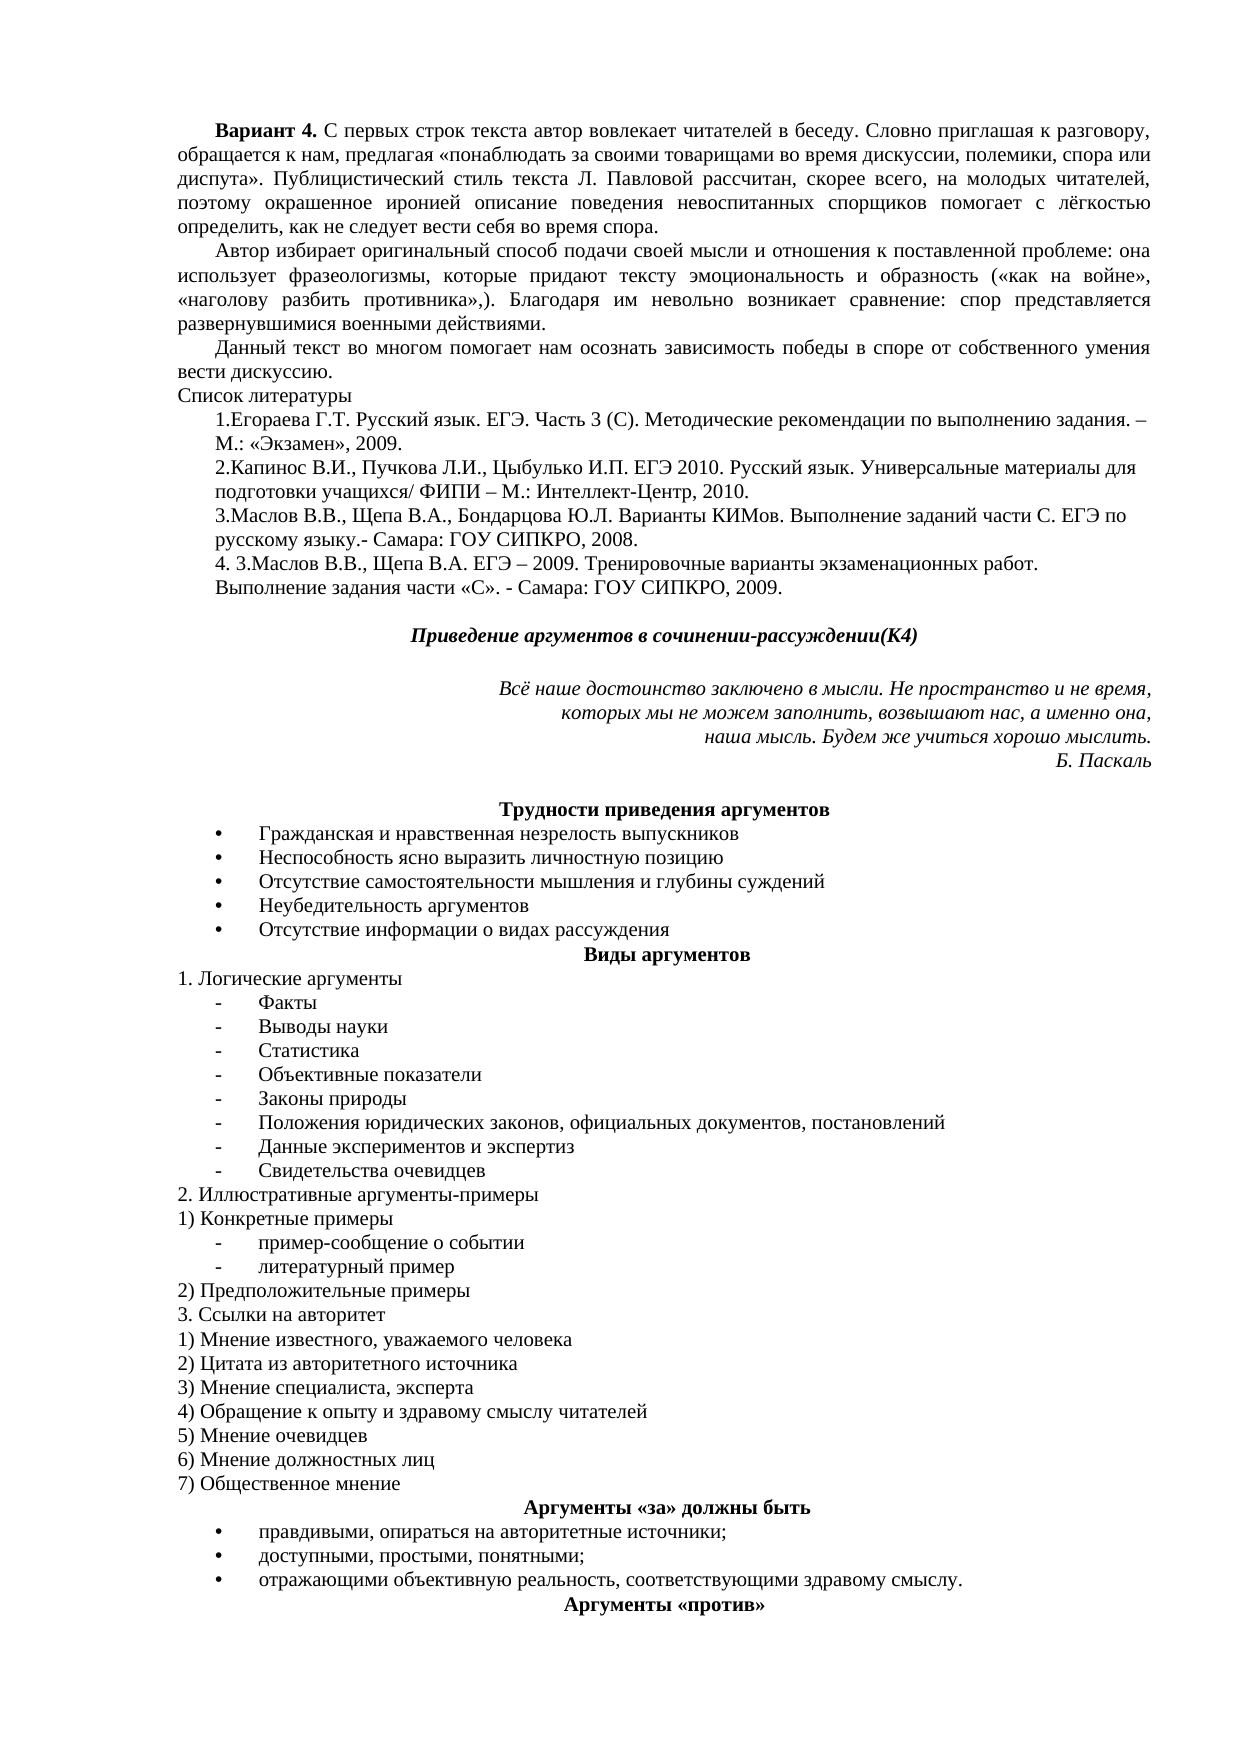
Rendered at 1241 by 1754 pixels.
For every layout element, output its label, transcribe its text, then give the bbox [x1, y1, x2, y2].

text • Неубедительность аргументов [215, 893, 1152, 917]
text 3) Мнение специалиста, эксперта [177, 1374, 1152, 1399]
text Б. Паскаль [177, 748, 1152, 772]
text - Статистика [215, 1038, 1152, 1062]
text 2.Капинос В.И., Пучкова Л.И., Цыбулько И.П. ЕГЭ 2010. Русский язык. Универсальные материалы для подготовки учащихся/ ФИПИ – М.: Интеллект-Центр, 2010. [215, 455, 1152, 503]
text Автор избирает оригинальный способ подачи своей мысли и отношения к поставленной проблеме: она использует фразеологизмы, которые придают тексту эмоциональность и образность («как на войне», «наголову разбить противника»,). Благодаря им невольно возникает сравнение: спор представляется развернувшимися военными действиями. [177, 238, 1152, 335]
text 1) Конкретные примеры [177, 1206, 1152, 1230]
text 4. 3.Маслов В.В., Щепа В.А. ЕГЭ – 2009. Тренировочные варианты экзаменационных работ. Выполнение задания части «С». - Самара: ГОУ СИПКРО, 2009. [215, 551, 1152, 599]
text Приведение аргументов в сочинении-рассуждении(К4) [177, 623, 1152, 647]
text 1.Егораева Г.Т. Русский язык. ЕГЭ. Часть 3 (С). Методические рекомендации по выполнению задания. – М.: «Экзамен», 2009. [215, 407, 1152, 455]
text Аргументы «против» [177, 1591, 1152, 1616]
text - Данные экспериментов и экспертиз [215, 1134, 1152, 1158]
text наша мысль. Будем же учиться хорошо мыслить. [177, 724, 1152, 748]
text • Неспособность ясно выразить личностную позицию [215, 845, 1152, 869]
text 2) Цитата из авторитетного источника [177, 1351, 1152, 1374]
text • Гражданская и нравственная незрелость выпускников [215, 821, 1152, 845]
text - Выводы науки [215, 1014, 1152, 1038]
text - Свидетельства очевидцев [215, 1158, 1152, 1182]
text Виды аргументов [177, 941, 1152, 966]
text - пример-сообщение о событии [215, 1230, 1152, 1254]
text Вариант 4. С первых строк текста автор вовлекает читателей в беседу. Словно приглашая к разговору, обращается к нам, предлагая «понаблюдать за своими товарищами во время дискуссии, полемики, спора или диспута». Публицистический стиль текста Л. Павловой рассчитан, скорее всего, на молодых читателей, поэтому окрашенное иронией описание поведения невоспитанных спорщиков помогает с лёгкостью определить, как не следует вести себя во время спора. [177, 118, 1152, 238]
text Трудности приведения аргументов [177, 797, 1152, 821]
text Список литературы [177, 383, 1152, 407]
text Данный текст во многом помогает нам осознать зависимость победы в споре от собственного умения вести дискуссию. [177, 335, 1152, 383]
text Аргументы «за» должны быть [177, 1495, 1152, 1519]
text • Отсутствие самостоятельности мышления и глубины суждений [215, 869, 1152, 893]
text которых мы не можем заполнить, возвышают нас, а именно она, [177, 700, 1152, 724]
text 7) Общественное мнение [177, 1471, 1152, 1495]
text - Законы природы [215, 1086, 1152, 1110]
text • Отсутствие информации о видах рассуждения [215, 917, 1152, 941]
text - Положения юридических законов, официальных документов, постановлений [215, 1110, 1152, 1134]
text - Объективные показатели [215, 1062, 1152, 1086]
text - Факты [215, 989, 1152, 1014]
text 1) Мнение известного, уважаемого человека [177, 1326, 1152, 1351]
text 1. Логические аргументы [177, 966, 1152, 989]
text 5) Мнение очевидцев [177, 1423, 1152, 1447]
text • доступными, простыми, понятными; [215, 1543, 1152, 1567]
text 6) Мнение должностных лиц [177, 1447, 1152, 1471]
text 2. Иллюстративные аргументы-примеры [177, 1182, 1152, 1206]
text - литературный пример [215, 1254, 1152, 1278]
text 3. Ссылки на авторитет [177, 1302, 1152, 1326]
text 2) Предположительные примеры [177, 1278, 1152, 1302]
text 3.Маслов В.В., Щепа В.А., Бондарцова Ю.Л. Варианты КИМов. Выполнение заданий части С. ЕГЭ по русскому языку.- Самара: ГОУ СИПКРО, 2008. [215, 503, 1152, 551]
text 4) Обращение к опыту и здравому смыслу читателей [177, 1399, 1152, 1423]
text Всё наше достоинство заключено в мысли. Не пространство и не время, [177, 676, 1152, 700]
text • правдивыми, опираться на авторитетные источники; [215, 1519, 1152, 1543]
text • отражающими объективную реальность, соответствующими здравому смыслу. [215, 1567, 1152, 1591]
